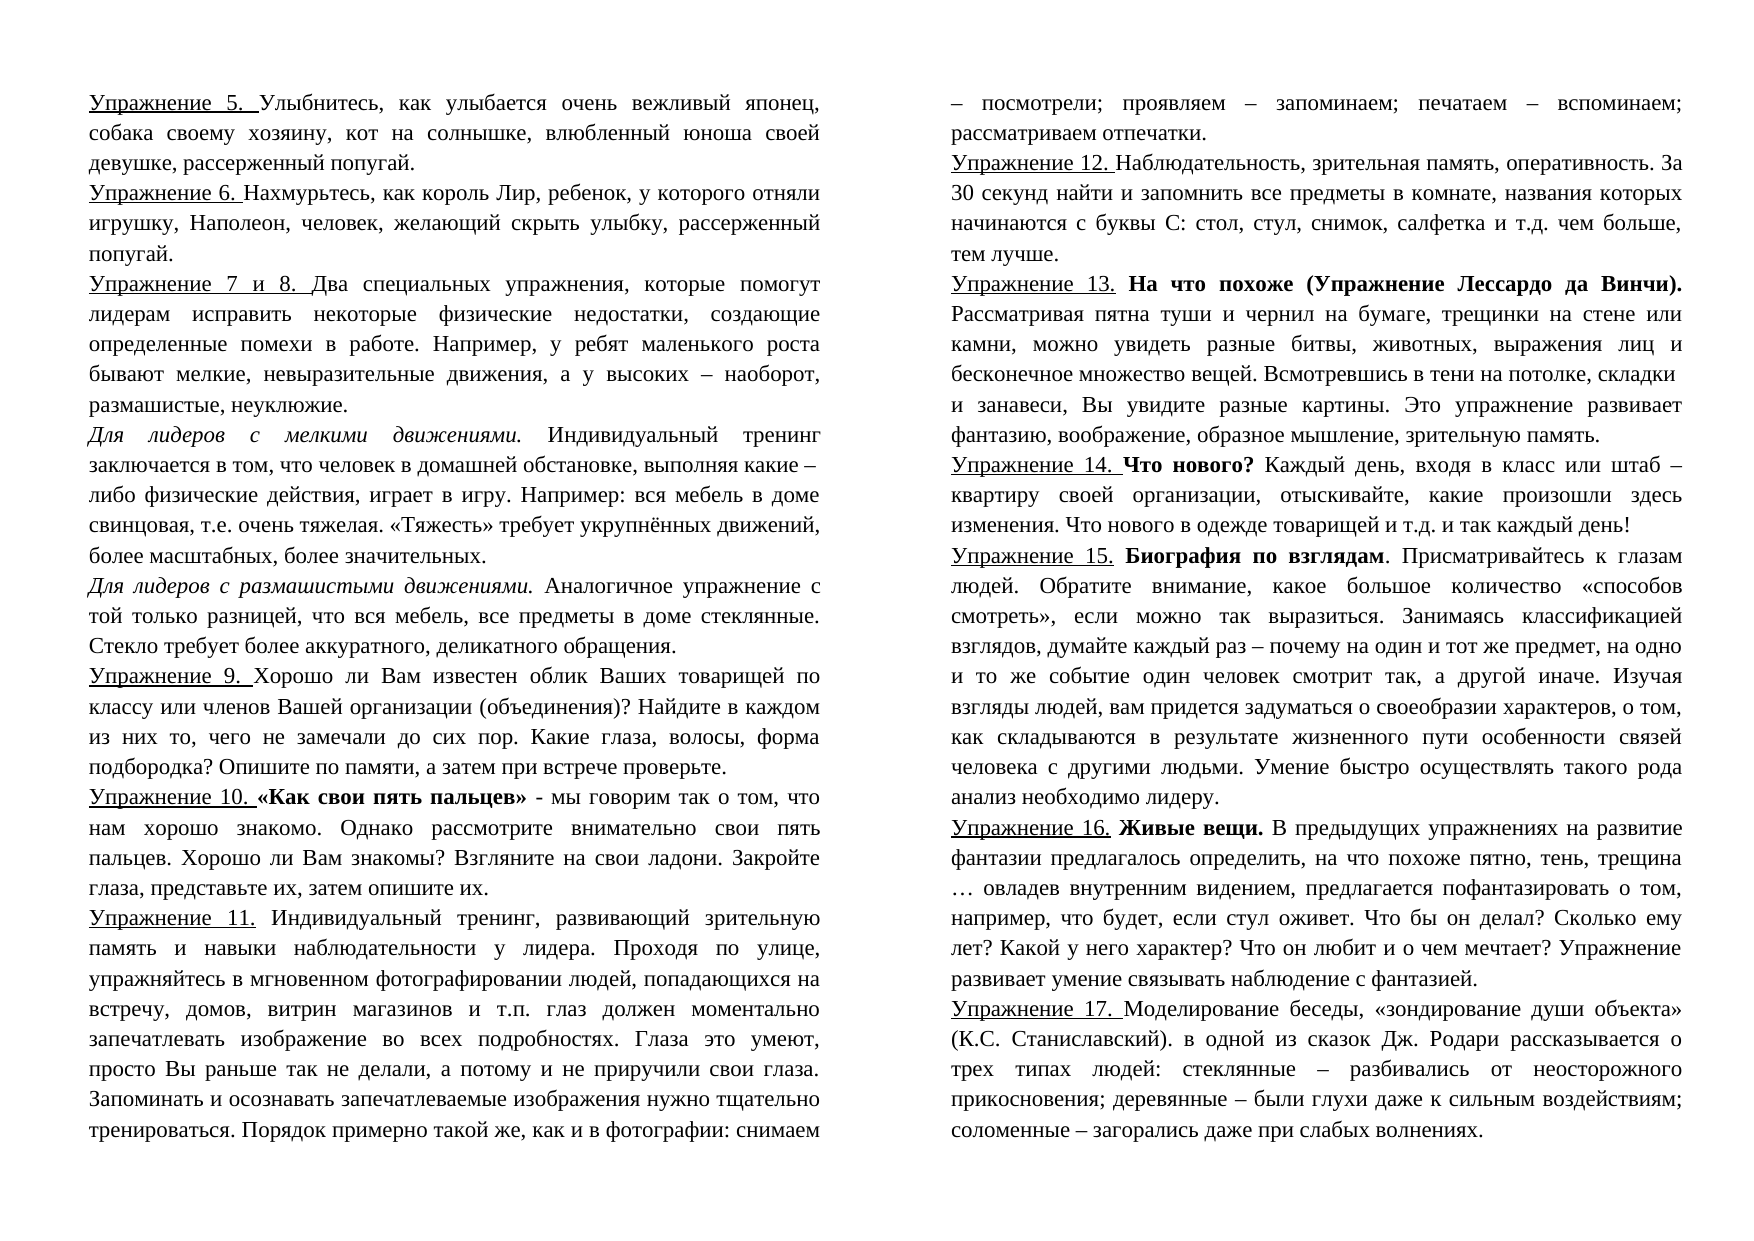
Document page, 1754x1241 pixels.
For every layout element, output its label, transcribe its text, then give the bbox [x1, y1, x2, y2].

text Упражнение 14. Что нового? Каждый день, входя в класс или штаб – квартиру своей организации, отыскивайте, какие произошли здесь изменения. Что нового в одежде товарищей и т.д. и так каждый день! [951, 451, 1683, 538]
text либо физические действия, играет в игру. Например: вся мебель в доме свинцовая, т.е. очень тяжелая. «Тяжесть» требует укрупнённых движений, более масштабных, более значительных. [89, 481, 821, 568]
text и занавеси, Вы увидите разные картины. Это упражнение развивает фантазию, воображение, образное мышление, зрительную память. [951, 391, 1683, 447]
text Упражнение 15. Биография по взглядам. Присматривайтесь к глазам людей. Обратите внимание, какое большое количество «способов смотреть», если можно так выразиться. Занимаясь классификацией взглядов, думайте каждый раз – почему на один и тот же предмет, на одно и то же событие один человек смотрит так, а другой иначе. Изучая взгляды людей, вам придется задуматься о своеобразии характеров, о том, как складываются в результате жизненного пути особенности связей человека с другими людьми. Умение быстро осуществлять такого рода анализ необходимо лидеру. [951, 542, 1683, 810]
text Упражнение 17. Моделирование беседы, «зондирование души объекта» (К.С. Станиславский). в одной из сказок Дж. Родари рассказывается о трех типах людей: стеклянные – разбивались от неосторожного прикосновения; деревянные – были глухи даже к сильным воздействиям; соломенные – загорались даже при слабых волнениях. [951, 995, 1683, 1142]
text Упражнение 5. Улыбнитесь, как улыбается очень вежливый японец, собака своему хозяину, кот на солнышке, влюбленный юноша своей девушке, рассерженный попугай. [89, 89, 821, 175]
text Упражнение 7 и 8. Два специальных упражнения, которые помогут лидерам исправить некоторые физические недостатки, создающие определенные помехи в работе. Например, у ребят маленького роста бывают мелкие, невыразительные движения, а у высоких – наоборот, размашистые, неуклюжие. [89, 270, 821, 417]
text Для лидеров с размашистыми движениями. Аналогичное упражнение с той только разницей, что вся мебель, все предметы в доме стеклянные. Стекло требует более аккуратного, деликатного обращения. [89, 572, 821, 659]
text Упражнение 10. «Как свои пять пальцев» - мы говорим так о том, что нам хорошо знакомо. Однако рассмотрите внимательно свои пять пальцев. Хорошо ли Вам знакомы? Взгляните на свои ладони. Закройте глаза, представьте их, затем опишите их. [89, 783, 821, 900]
text Упражнение 12. Наблюдательность, зрительная память, оперативность. За 30 секунд найти и запомнить все предметы в комнате, названия которых начинаются с буквы С: стол, стул, снимок, салфетка и т.д. чем больше, тем лучше. [951, 149, 1683, 266]
text Упражнение 11. Индивидуальный тренинг, развивающий зрительную память и навыки наблюдательности у лидера. Проходя по улице, упражняйтесь в мгновенном фотографировании людей, попадающихся на встречу, домов, витрин магазинов и т.п. глаз должен моментально запечатлевать изображение во всех подробностях. Глаза это умеют, просто Вы раньше так не делали, а потому и не приручили свои глаза. Запоминать и осознавать запечатлеваемые изображения нужно тщательно тренироваться. Порядок примерно такой же, как и в фотографии: снимаем – посмотрели; проявляем – запоминаем; печатаем – вспоминаем; рассматриваем отпечатки. [89, 904, 821, 1142]
text Упражнение 6. Нахмурьтесь, как король Лир, ребенок, у которого отняли игрушку, Наполеон, человек, желающий скрыть улыбку, рассерженный попугай. [89, 179, 821, 266]
text Для лидеров с мелкими движениями. Индивидуальный тренинг заключается в том, что человек в домашней обстановке, выполняя какие – [89, 421, 821, 477]
text Упражнение 11. Индивидуальный тренинг, развивающий зрительную память и навыки наблюдательности у лидера. Проходя по улице, упражняйтесь в мгновенном фотографировании людей, попадающихся на встречу, домов, витрин магазинов и т.п. глаз должен моментально запечатлевать изображение во всех подробностях. Глаза это умеют, просто Вы раньше так не делали, а потому и не приручили свои глаза. Запоминать и осознавать запечатлеваемые изображения нужно тщательно тренироваться. Порядок примерно такой же, как и в фотографии: снимаем – посмотрели; проявляем – запоминаем; печатаем – вспоминаем; рассматриваем отпечатки. [951, 89, 1683, 145]
text Упражнение 13. На что похоже (Упражнение Лессардо да Винчи). Рассматривая пятна туши и чернил на бумаге, трещинки на стене или камни, можно увидеть разные битвы, животных, выражения лиц и бесконечное множество вещей. Всмотревшись в тени на потолке, складки [951, 270, 1683, 387]
text Упражнение 16. Живые вещи. В предыдущих упражнениях на развитие фантазии предлагалось определить, на что похоже пятно, тень, трещина … овладев внутренним видением, предлагается пофантазировать о том, например, что будет, если стул оживет. Что бы он делал? Сколько ему лет? Какой у него характер? Что он любит и о чем мечтает? Упражнение развивает умение связывать наблюдение с фантазией. [951, 814, 1683, 991]
text Упражнение 9. Хорошо ли Вам известен облик Ваших товарищей по классу или членов Вашей организации (объединения)? Найдите в каждом из них то, чего не замечали до сих пор. Какие глаза, волосы, форма подбородка? Опишите по памяти, а затем при встрече проверьте. [89, 663, 821, 779]
